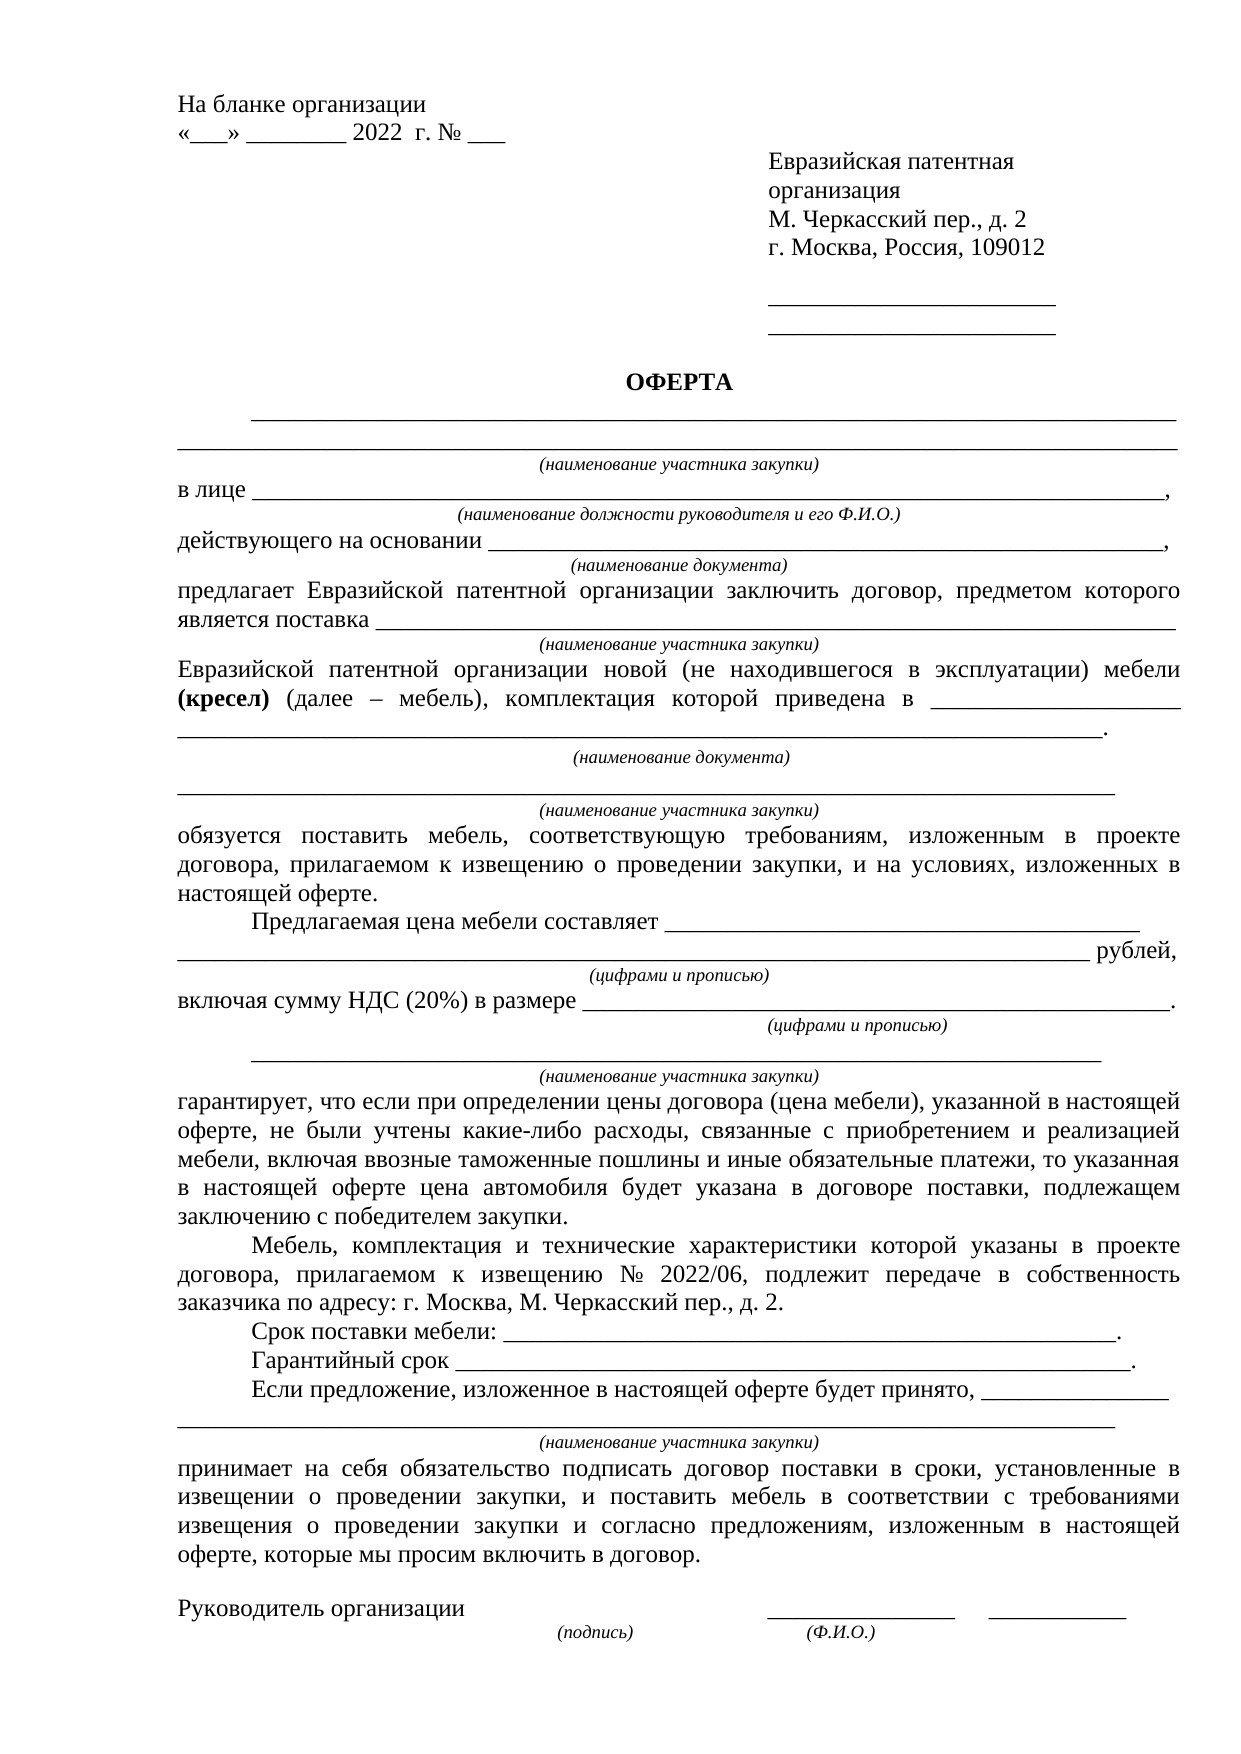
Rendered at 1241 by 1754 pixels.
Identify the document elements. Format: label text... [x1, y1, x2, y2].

text включая сумму НДС (20%) в размере _______________________________________________. [177, 986, 1181, 1014]
text (наименование участника закупки) [177, 632, 1181, 654]
list _______________________ [768, 280, 1181, 309]
text обязуется поставить мебель, соответствующую требованиям, изложенным в проекте договора, прилагаемом к извещению о проведении закупки, и на условиях, изложенных в настоящей оферте. [177, 820, 1181, 906]
text «___» ________ 2022 г. № ___ [177, 117, 1181, 146]
text (наименование участника закупки) [177, 1431, 1181, 1453]
text (цифрами и прописью) [693, 1014, 1181, 1036]
text Мебель, комплектация и технические характеристики которой указаны в проекте договора, прилагаемом к извещению № 2022/06, подлежит передаче в собственность заказчика по адресу: г. Москва, М. Черкасский пер., д. 2. [177, 1230, 1181, 1316]
text Если предложение, изложенное в настоящей оферте будет принято, _______________ [177, 1374, 1181, 1402]
list г. Москва, Россия, 109012 [768, 232, 1181, 261]
text Предлагаемая цена мебели составляет ______________________________________ [177, 906, 1181, 935]
text __________________________________________________________________________ [177, 395, 1181, 424]
text (наименование участника закупки) [177, 1064, 1181, 1086]
text (наименование документа) [177, 740, 1181, 769]
text (цифрами и прописью) [177, 964, 1181, 986]
text Срок поставки мебели: _________________________________________________. [177, 1316, 1181, 1345]
text Руководитель организации _______________ ___________ [177, 1593, 1181, 1621]
text ________________________________________________________________________________ [177, 424, 1181, 453]
list _______________________ [768, 309, 1181, 338]
text организация [694, 175, 1181, 204]
text в лице _________________________________________________________________________, [177, 474, 1181, 503]
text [177, 1621, 1181, 1643]
text ____________________________________________________________________ [177, 1036, 1181, 1064]
list М. Черкасский пер., д. 2 [768, 204, 1181, 232]
text ___________________________________________________________________________ [177, 769, 1181, 799]
text _________________________________________________________________________ рублей, [177, 935, 1181, 964]
text Евразийской патентной организации новой (не находившегося в эксплуатации) мебели (кресел) (далее – мебель), комплектация которой приведена в ____________________ __________________________________________________________________________. [177, 654, 1181, 740]
text гарантирует, что если при определении цены договора (цена мебели), указанной в настоящей оферте, не были учтены какие-либо расходы, связанные с приобретением и реализацией мебели, включая ввозные таможенные пошлины и иные обязательные платежи, то указанная в настоящей оферте цена автомобиля будет указана в договоре поставки, подлежащем заключению с победителем закупки. [177, 1086, 1181, 1230]
text Гарантийный срок ______________________________________________________. [177, 1345, 1181, 1374]
text ___________________________________________________________________________ [177, 1402, 1181, 1431]
text (наименование должности руководителя и его Ф.И.О.) [177, 503, 1181, 525]
text действующего на основании ______________________________________________________, [177, 525, 1181, 553]
text ОФЕРТА [177, 367, 1181, 395]
text предлагает Евразийской патентной организации заключить договор, предметом которого является поставка ________________________________________________________________ [177, 575, 1181, 632]
text На бланке организации [177, 89, 1181, 117]
text (наименование участника закупки) [177, 453, 1181, 474]
text Евразийская патентная [694, 146, 1181, 175]
text (наименование документа) [177, 553, 1181, 575]
text (наименование участника закупки) [177, 799, 1181, 820]
text принимает на себя обязательство подписать договор поставки в сроки, установленные в извещении о проведении закупки, и поставить мебель в соответствии с требованиями извещения о проведении закупки и согласно предложениям, изложенным в настоящей оферте, которые мы просим включить в договор. [177, 1453, 1181, 1568]
